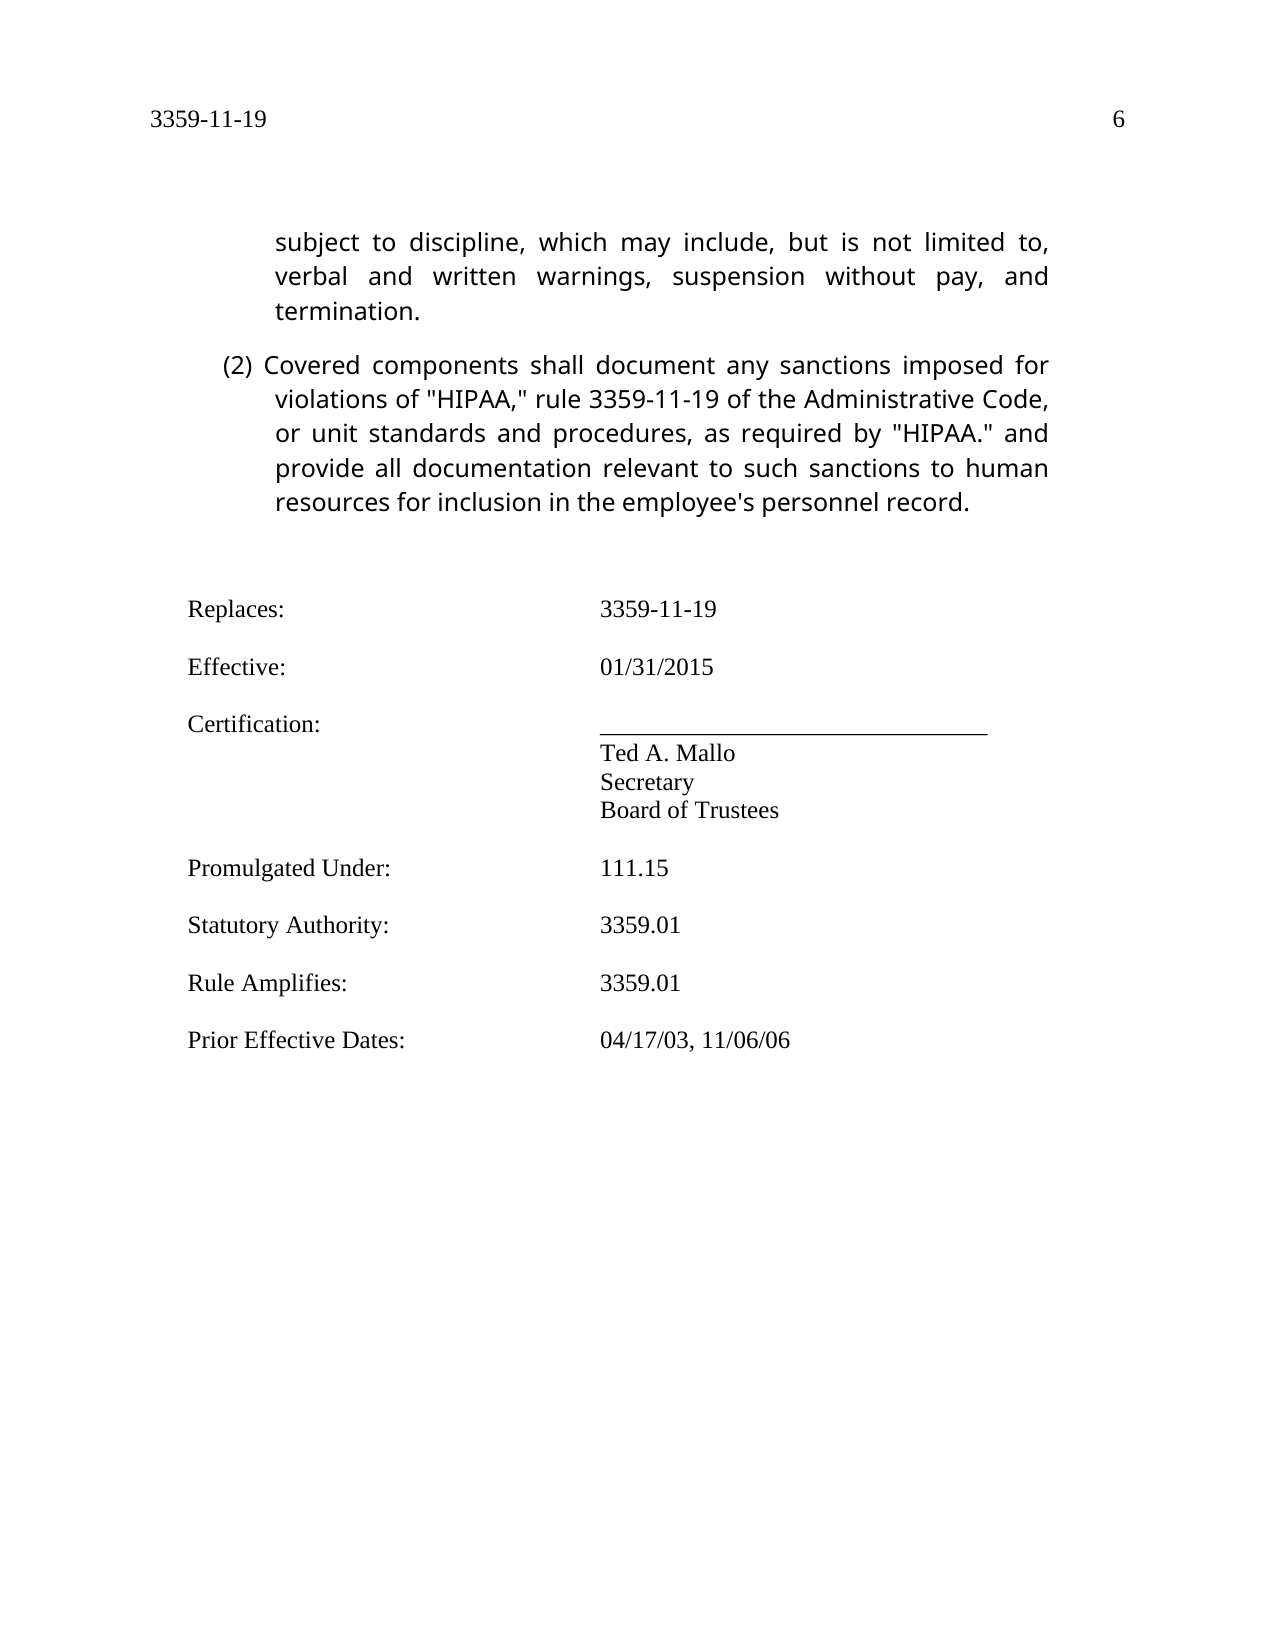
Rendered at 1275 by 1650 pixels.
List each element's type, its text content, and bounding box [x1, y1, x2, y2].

text Rule Amplifies: 3359.01 [187, 968, 1050, 997]
text Secretary [525, 767, 1050, 795]
text Replaces: 3359-11-19 [187, 594, 1050, 623]
text Statutory Authority: 3359.01 [187, 910, 1050, 939]
text Ted A. Mallo [562, 738, 1050, 767]
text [223, 225, 1050, 327]
text Prior Effective Dates: 04/17/03, 11/06/06 [187, 1025, 1050, 1054]
text Certification: _______________________________ [187, 709, 1050, 738]
text Board of Trustees [562, 795, 1050, 824]
text Promulgated Under: 111.15 [187, 853, 1050, 882]
text (2) Covered components shall document any sanctions imposed for violations of "HIPAA," rule 3359-11-19 of the Administrative Code, or unit standards and procedures, as required by "HIPAA." and provide all documentation relevant to such sanctions to human resources for inclusion in the employee's personnel record. [223, 348, 1050, 518]
text Effective: 01/31/2015 [187, 652, 1050, 680]
